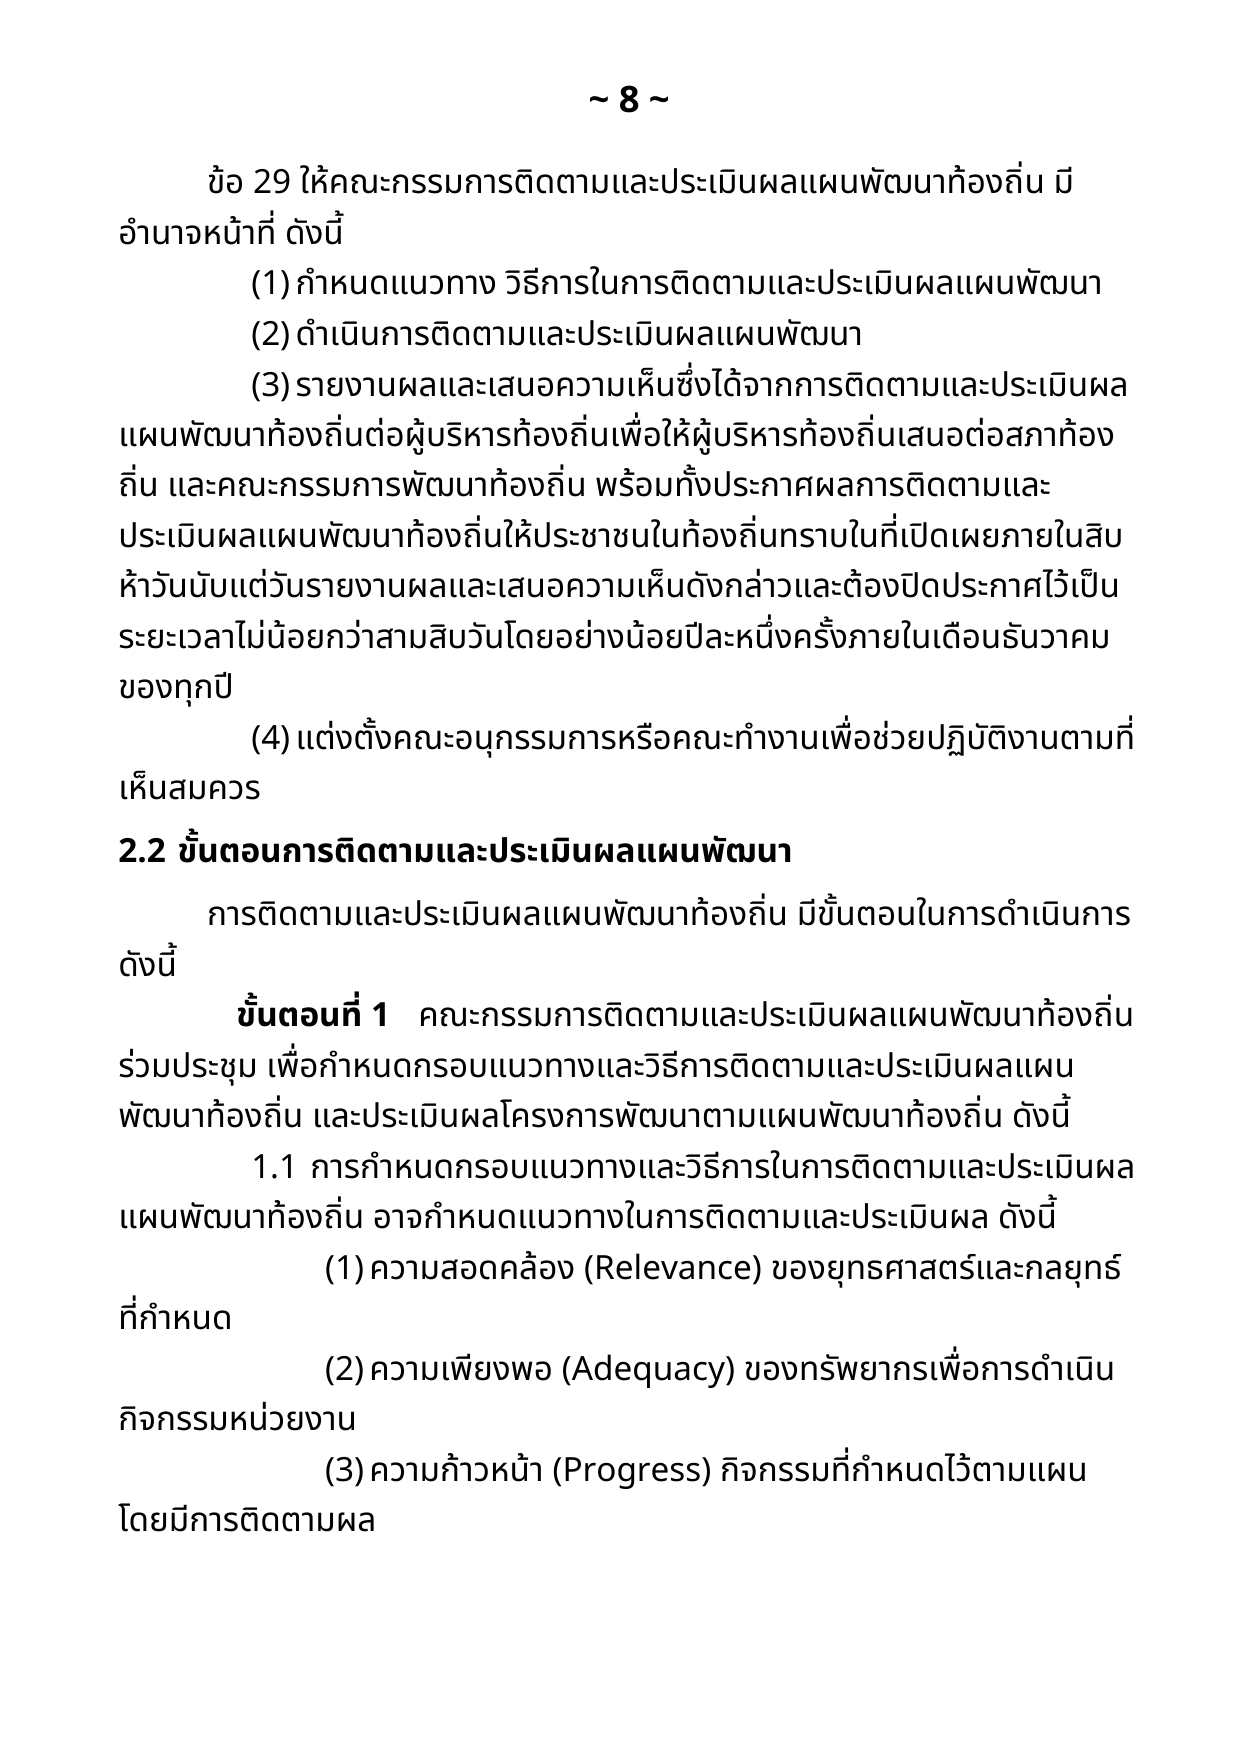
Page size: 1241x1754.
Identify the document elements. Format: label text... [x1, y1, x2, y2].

list กำหนดแนวทาง วิธีการในการติดตามและประเมินผลแผนพัฒนา [118, 259, 1140, 310]
list แต่งตั้งคณะอนุกรรมการหรือคณะทำงานเพื่อช่วยปฏิบัติงานตามที่เห็นสมควร [118, 713, 1140, 814]
list ความสอดคล้อง (Relevance) ของยุทธศาสตร์และกลยุทธ์ที่กำหนด [118, 1243, 1140, 1344]
list การกำหนดกรอบแนวทางและวิธีการในการติดตามและประเมินผลแผนพัฒนาท้องถิ่น อาจกำหนดแนวทางในการติดตามและประเมินผล ดังนี้ [118, 1142, 1140, 1243]
text ข้อ 29 ให้คณะกรรมการติดตามและประเมินผลแผนพัฒนาท้องถิ่น มีอำนาจหน้าที่ ดังนี้ [118, 158, 1140, 259]
list ความก้าวหน้า (Progress) กิจกรรมที่กำหนดไว้ตามแผน โดยมีการติดตามผล [118, 1446, 1140, 1547]
text การติดตามและประเมินผลแผนพัฒนาท้องถิ่น มีขั้นตอนในการดำเนินการ ดังนี้ [118, 890, 1140, 991]
list ดำเนินการติดตามและประเมินผลแผนพัฒนา [118, 310, 1140, 360]
text ขั้นตอนที่ 1 คณะกรรมการติดตามและประเมินผลแผนพัฒนาท้องถิ่นร่วมประชุม เพื่อกำหนดกรอบแนวทางและวิธีการติดตามและประเมินผลแผนพัฒนาท้องถิ่น และประเมินผลโครงการพัฒนาตามแผนพัฒนาท้องถิ่น ดังนี้ [118, 991, 1140, 1142]
list ความเพียงพอ (Adequacy) ของทรัพยากรเพื่อการดำเนินกิจกรรมหน่วยงาน [118, 1344, 1140, 1446]
list รายงานผลและเสนอความเห็นซึ่งได้จากการติดตามและประเมินผลแผนพัฒนาท้องถิ่นต่อผู้บริหารท้องถิ่นเพื่อให้ผู้บริหารท้องถิ่นเสนอต่อสภาท้องถิ่น และคณะกรรมการพัฒนาท้องถิ่น พร้อมทั้งประกาศผลการติดตามและประเมินผลแผนพัฒนาท้องถิ่นให้ประชาชนในท้องถิ่นทราบในที่เปิดเผยภายในสิบห้าวันนับแต่วันรายงานผลและเสนอความเห็นดังกล่าวและต้องปิดประกาศไว้เป็นระยะเวลาไม่น้อยกว่าสามสิบวันโดยอย่างน้อยปีละหนึ่งครั้งภายในเดือนธันวาคมของทุกปี [118, 360, 1140, 713]
list ขั้นตอนการติดตามและประเมินผลแผนพัฒนา [118, 827, 1140, 878]
